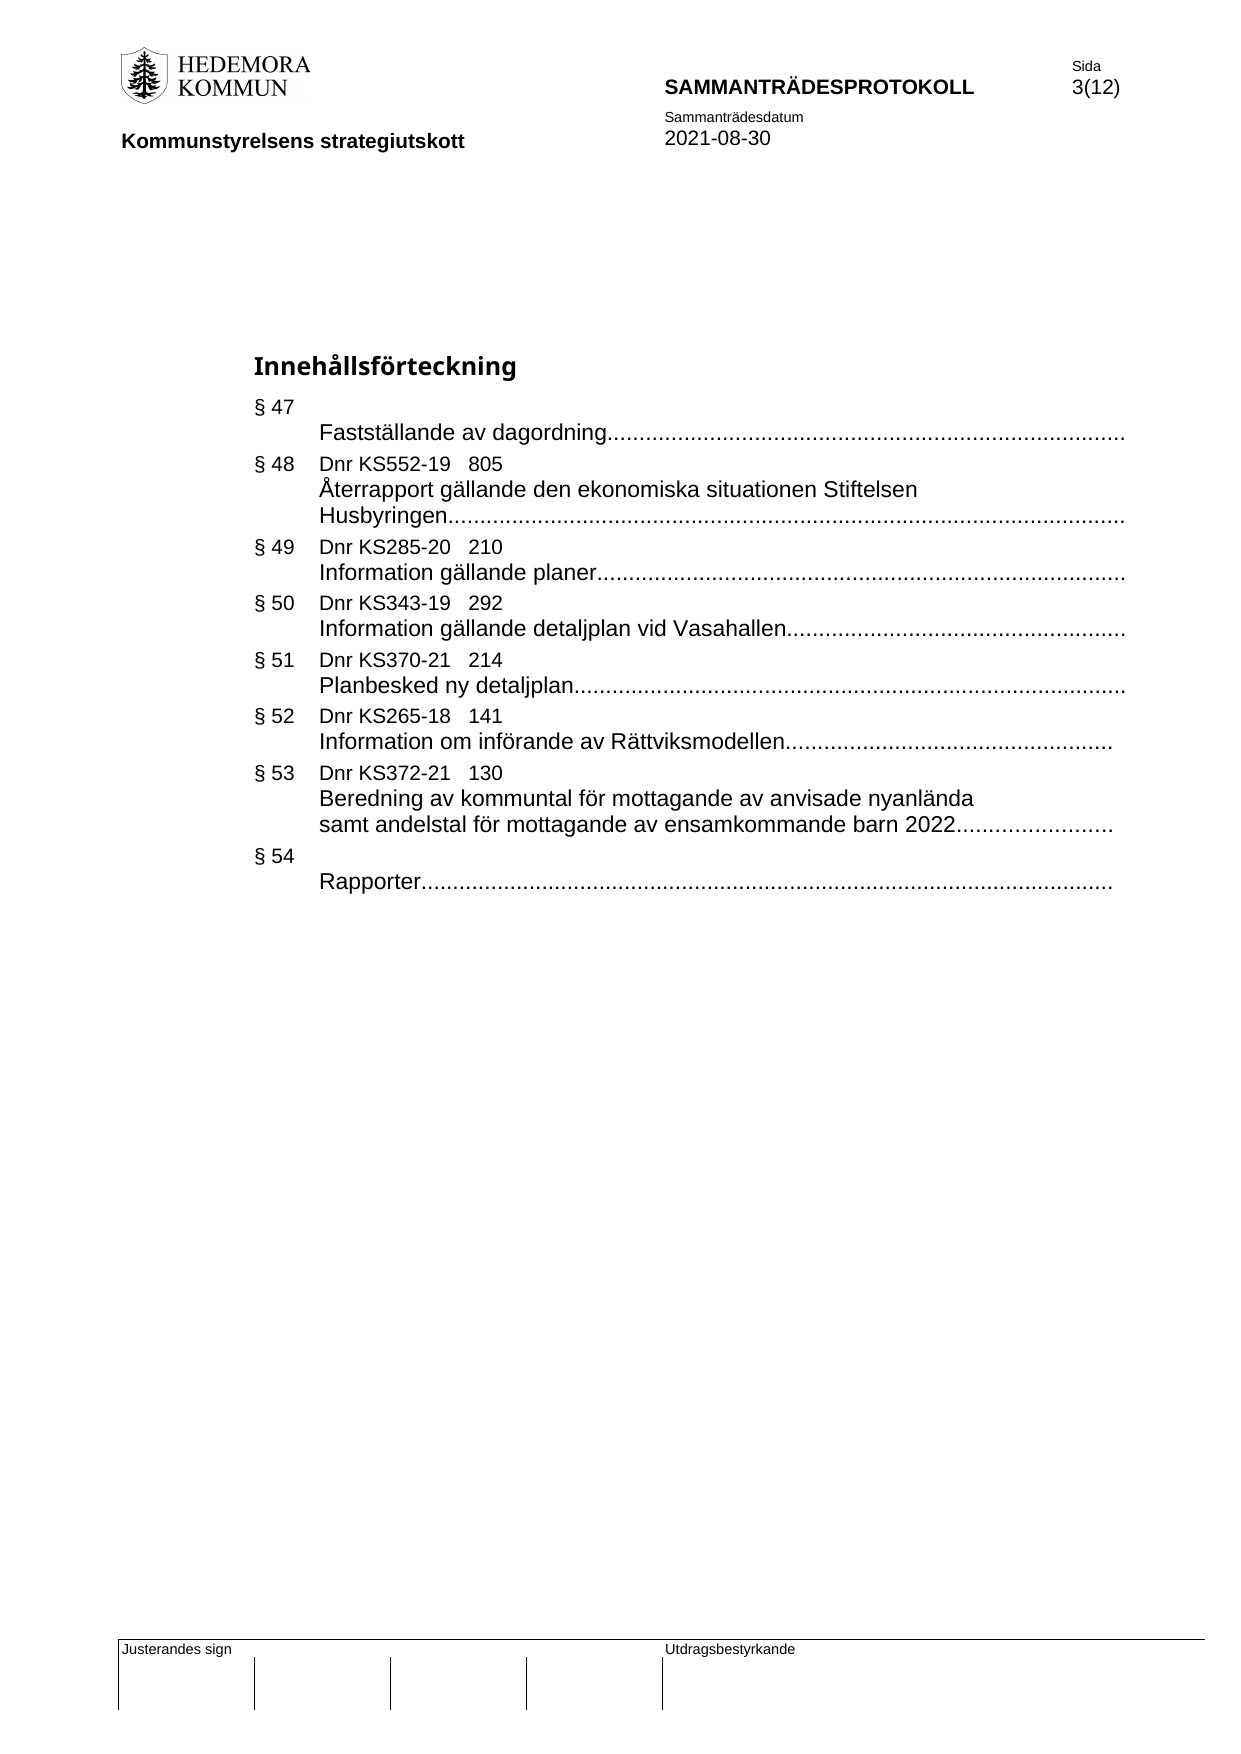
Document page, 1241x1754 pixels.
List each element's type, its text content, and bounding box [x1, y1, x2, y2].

text § 52 Dnr KS265-18 141 [254, 704, 1028, 728]
text § 49 Dnr KS285-20 210 [254, 534, 1028, 558]
text Information gällande detaljplan vid Vasahallen 7 [319, 615, 1028, 641]
text Information om införande av Rättviksmodellen 10 [319, 728, 1028, 754]
text § 47 [254, 395, 1028, 419]
text Beredning av kommuntal för mottagande av anvisade nyanlända samt andelstal för mottagande av ensamkommande barn 2022 11 [319, 785, 1028, 837]
text Återrapport gällande den ekonomiska situationen Stiftelsen Husbyringen 5 [319, 476, 1028, 528]
text § 51 Dnr KS370-21 214 [254, 648, 1028, 672]
text Rapporter 12 [319, 868, 1028, 894]
text § 50 Dnr KS343-19 292 [254, 591, 1028, 615]
text Information gällande planer 6 [319, 558, 1028, 585]
picture [121, 47, 311, 104]
text Planbesked ny detaljplan 8 [319, 672, 1028, 698]
list Innehållsförteckning [254, 348, 1028, 383]
text Fastställande av dagordning 4 [319, 419, 1028, 445]
text § 53 Dnr KS372-21 130 [254, 761, 1028, 785]
text § 48 Dnr KS552-19 805 [254, 452, 1028, 476]
text § 54 [254, 844, 1028, 868]
